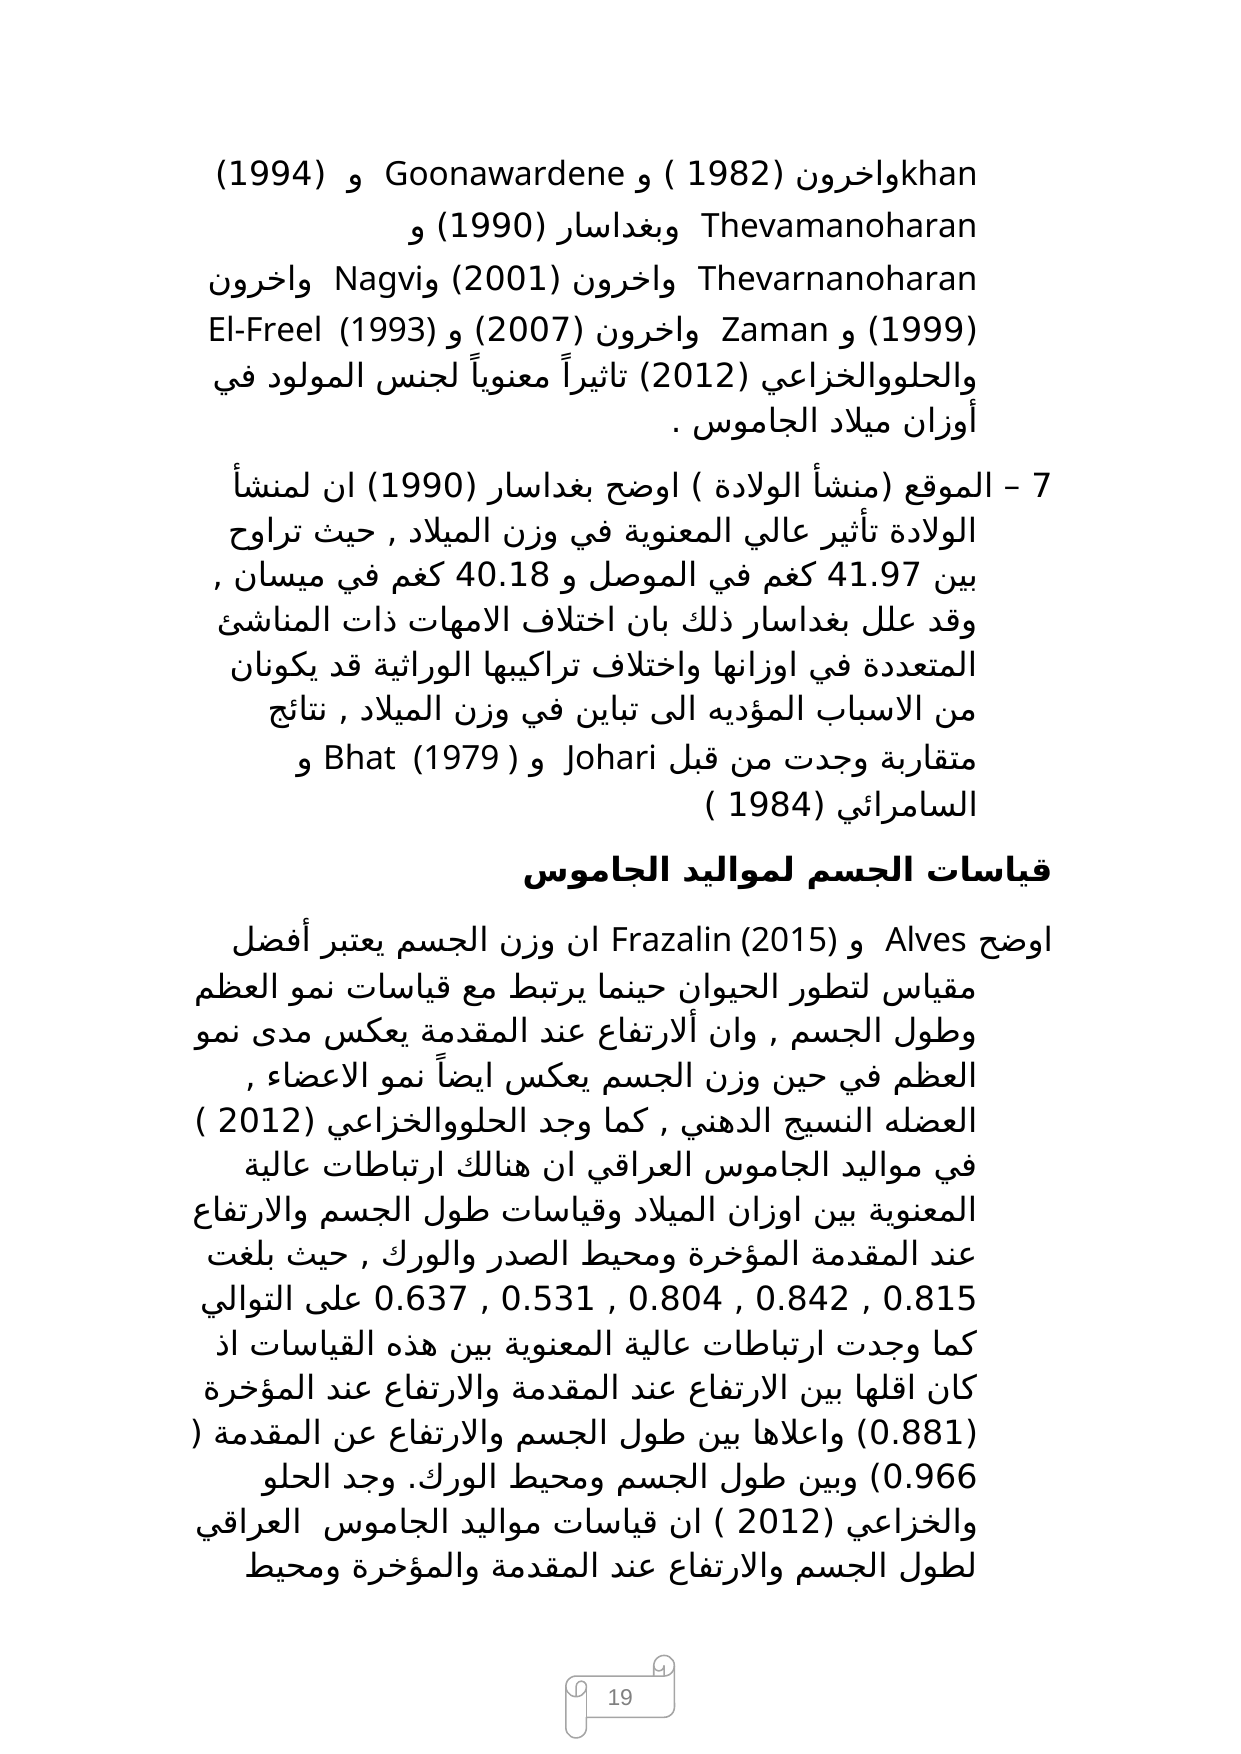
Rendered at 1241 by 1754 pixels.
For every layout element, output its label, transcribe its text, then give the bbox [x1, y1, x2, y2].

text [187, 150, 1053, 440]
text قياسات الجسم لمواليد الجاموس [187, 851, 1053, 889]
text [187, 916, 1053, 1586]
text 7 – الموقع (منشأ الولادة ) اوضح بغداسار (1990) ان لمنشأ الولادة تأثير عالي المعنوية في وزن الميلاد , حيث تراوح بين 41.97 كغم في الموصل و 40.18 كغم في ميسان , وقد علل بغداسار ذلك بان اختلاف الامهات ذات المناشئ المتعددة في اوزانها واختلاف تراكيبها الوراثية قد يكونان من الاسباب المؤديه الى تباين في وزن الميلاد , نتائج متقاربة وجدت من قبل Johari و Bhat (1979 ) و السامرائي (1984 ) [187, 467, 1053, 824]
